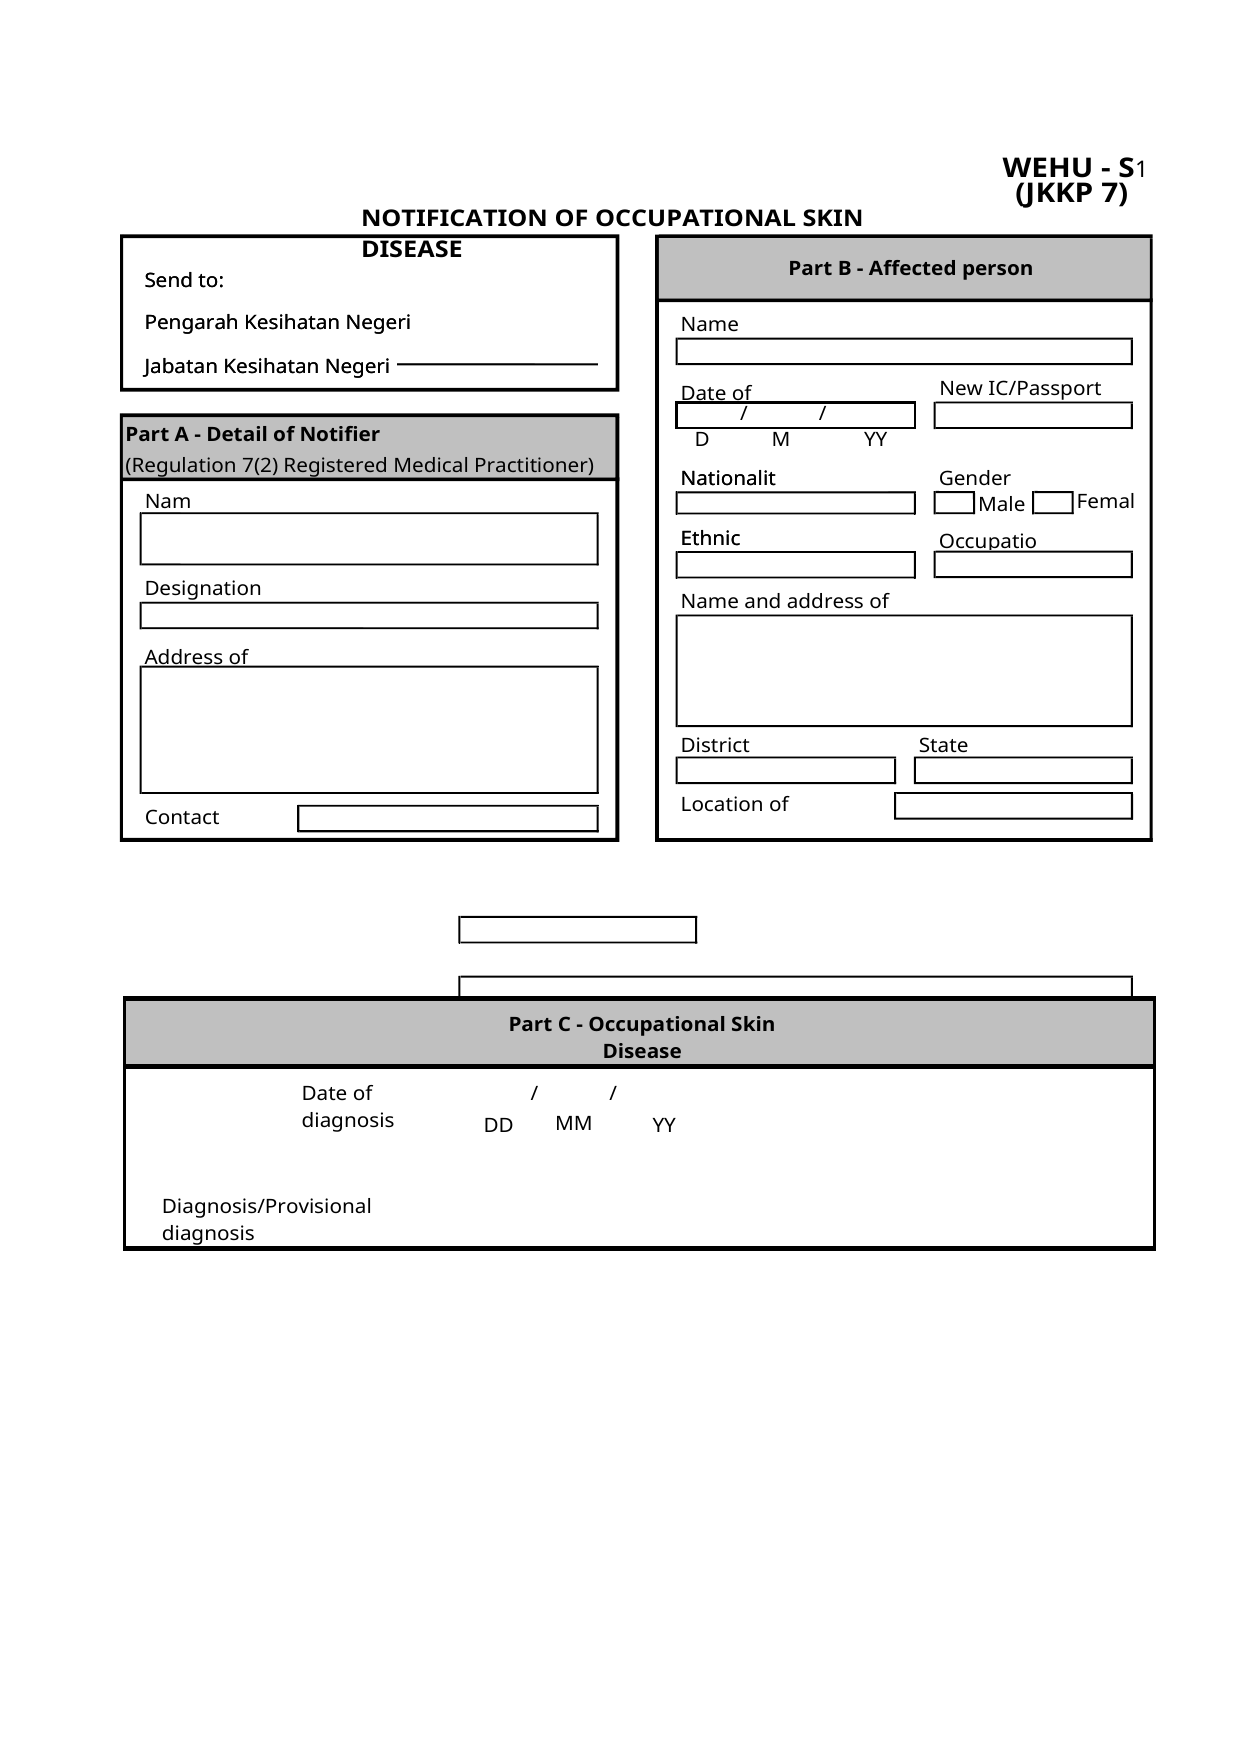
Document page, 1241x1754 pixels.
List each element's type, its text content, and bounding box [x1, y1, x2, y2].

text NOTIFICATION OF OCCUPATIONAL SKIN DISEASE [361, 202, 913, 264]
table_cell YY [633, 1069, 1153, 1246]
table_cell / / MM [516, 1069, 633, 1246]
subtitle (JKKP 7) [1015, 173, 1165, 210]
table_header Part C - Occupational Skin Disease [126, 1001, 1153, 1064]
table_cell DD [470, 1069, 516, 1246]
table_cell Date of diagnosis Diagnosis/Provisional diagnosis [126, 1069, 469, 1246]
